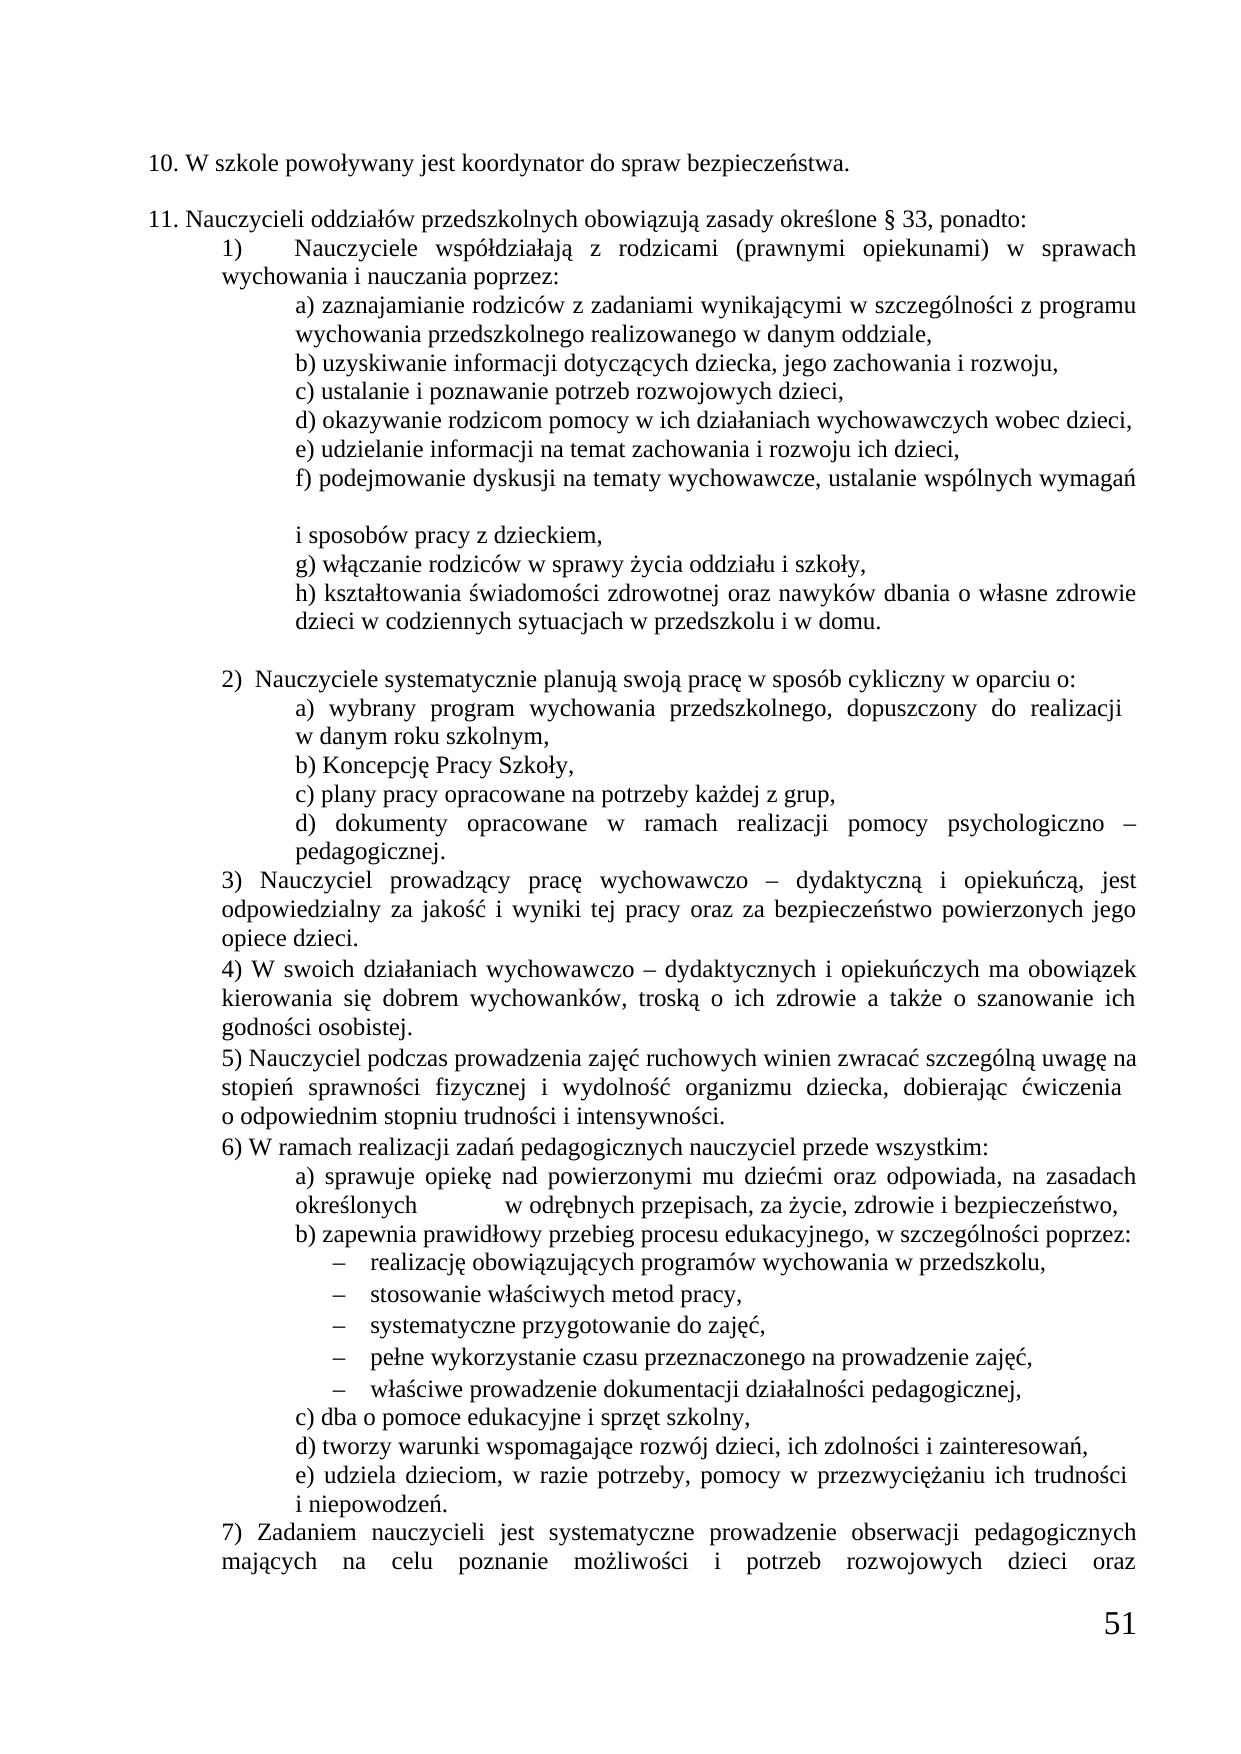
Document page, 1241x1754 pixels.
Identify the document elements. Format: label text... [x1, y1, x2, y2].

text a) zaznajamianie rodziców z zadaniami wynikającymi w szczególności z programu wychowania przedszkolnego realizowanego w danym oddziale, [295, 290, 1137, 348]
text 3) Nauczyciel prowadzący pracę wychowawczo – dydaktyczną i opiekuńczą, jest odpowiedzialny za jakość i wyniki tej pracy oraz za bezpieczeństwo powierzonych jego opiece dzieci. [221, 865, 1137, 951]
text c) dba o pomoce edukacyjne i sprzęt szkolny, [295, 1402, 1137, 1431]
text e) udziela dzieciom, w razie potrzeby, pomocy w przezwyciężaniu ich trudności i niepowodzeń. [295, 1460, 1137, 1517]
list pełne wykorzystanie czasu przeznaczonego na prowadzenie zajęć, [333, 1342, 1137, 1371]
text 4) W swoich działaniach wychowawczo – dydaktycznych i opiekuńczych ma obowiązek kierowania się dobrem wychowanków, troską o ich zdrowie a także o szanowanie ich godności osobistej. [221, 954, 1137, 1041]
list realizację obowiązujących programów wychowania w przedszkolu, [333, 1247, 1137, 1276]
text d) tworzy warunki wspomagające rozwój dzieci, ich zdolności i zainteresowań, [295, 1431, 1137, 1460]
text b) Koncepcję Pracy Szkoły, [295, 750, 1137, 779]
text 5) Nauczyciel podczas prowadzenia zajęć ruchowych winien zwracać szczególną uwagę na stopień sprawności fizycznej i wydolność organizmu dziecka, dobierając ćwiczenia o odpowiednim stopniu trudności i intensywności. [221, 1043, 1137, 1129]
text d) okazywanie rodzicom pomocy w ich działaniach wychowawczych wobec dzieci, [295, 405, 1137, 434]
text 10. W szkole powoływany jest koordynator do spraw bezpieczeństwa. [148, 148, 1137, 176]
list systematyczne przygotowanie do zajęć, [333, 1311, 1137, 1339]
text g) włączanie rodziców w sprawy życia oddziału i szkoły, [295, 549, 1137, 578]
text h) kształtowania świadomości zdrowotnej oraz nawyków dbania o własne zdrowie dzieci w codziennych sytuacjach w przedszkolu i w domu. [295, 578, 1137, 635]
list stosowanie właściwych metod pracy, [333, 1279, 1137, 1308]
list właściwe prowadzenie dokumentacji działalności pedagogicznej, [333, 1374, 1137, 1402]
text 6) W ramach realizacji zadań pedagogicznych nauczyciel przede wszystkim: [221, 1132, 1137, 1161]
subtitle 11. Nauczycieli oddziałów przedszkolnych obowiązują zasady określone § 33, ponadto: [148, 204, 1137, 233]
text c) plany pracy opracowane na potrzeby każdej z grup, [295, 779, 1137, 808]
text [221, 1517, 1137, 1575]
text 2) Nauczyciele systematycznie planują swoją pracę w sposób cykliczny w oparciu o: [221, 664, 1137, 693]
text f) podejmowanie dyskusji na tematy wychowawcze, ustalanie wspólnych wymagań i sposobów pracy z dzieckiem, [295, 463, 1137, 549]
text 1) Nauczyciele współdziałają z rodzicami (prawnymi opiekunami) w sprawach wychowania i nauczania poprzez: [221, 233, 1137, 290]
text e) udzielanie informacji na temat zachowania i rozwoju ich dzieci, [295, 434, 1137, 463]
text b) zapewnia prawidłowy przebieg procesu edukacyjnego, w szczególności poprzez: [295, 1219, 1137, 1247]
text b) uzyskiwanie informacji dotyczących dziecka, jego zachowania i rozwoju, [295, 348, 1137, 376]
text a) sprawuje opiekę nad powierzonymi mu dziećmi oraz odpowiada, na zasadach określonych w odrębnych przepisach, za życie, zdrowie i bezpieczeństwo, [295, 1161, 1137, 1219]
text c) ustalanie i poznawanie potrzeb rozwojowych dzieci, [295, 376, 1137, 405]
text a) wybrany program wychowania przedszkolnego, dopuszczony do realizacji w danym roku szkolnym, [295, 693, 1137, 750]
text d) dokumenty opracowane w ramach realizacji pomocy psychologiczno – pedagogicznej. [295, 808, 1137, 865]
